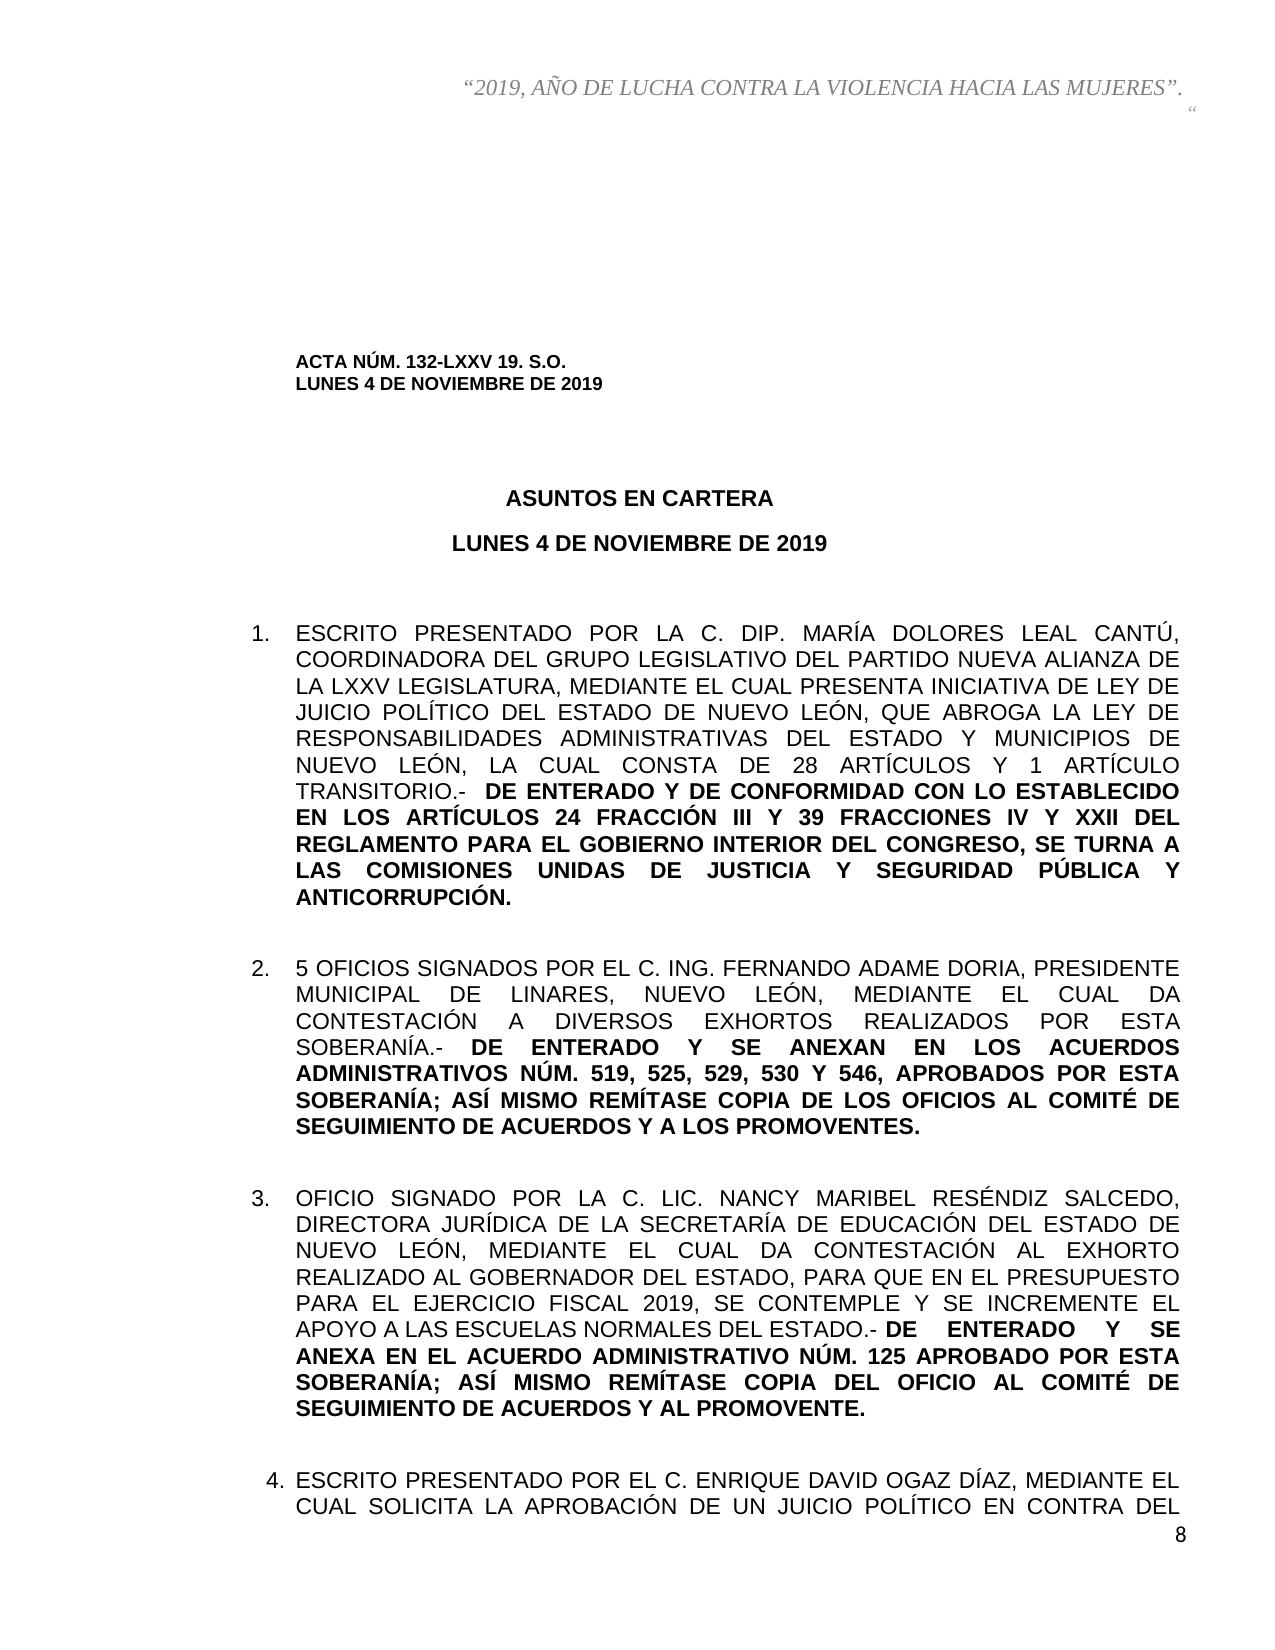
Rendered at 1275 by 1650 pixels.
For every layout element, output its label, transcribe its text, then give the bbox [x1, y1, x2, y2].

text LUNES 4 DE NOVIEMBRE DE 2019 [369, 530, 1186, 556]
text LUNES 4 DE NOVIEMBRE DE 2019 [295, 373, 1186, 394]
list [266, 1467, 1181, 1519]
list ESCRITO PRESENTADO POR LA C. DIP. MARÍA DOLORES LEAL CANTÚ, COORDINADORA DEL GRUPO LEGISLATIVO DEL PARTIDO NUEVA ALIANZA DE LA LXXV LEGISLATURA, MEDIANTE EL CUAL PRESENTA INICIATIVA DE LEY DE JUICIO POLÍTICO DEL ESTADO DE NUEVO LEÓN, QUE ABROGA LA LEY DE RESPONSABILIDADES ADMINISTRATIVAS DEL ESTADO Y MUNICIPIOS DE NUEVO LEÓN, LA CUAL CONSTA DE 28 ARTÍCULOS Y 1 ARTÍCULO TRANSITORIO.- DE ENTERADO Y DE CONFORMIDAD CON LO ESTABLECIDO EN LOS ARTÍCULOS 24 FRACCIÓN III Y 39 FRACCIONES IV Y XXII DEL REGLAMENTO PARA EL GOBIERNO INTERIOR DEL CONGRESO, SE TURNA A LAS COMISIONES UNIDAS DE JUSTICIA Y SEGURIDAD PÚBLICA Y ANTICORRUPCIÓN. [251, 620, 1181, 910]
list 5 OFICIOS SIGNADOS POR EL C. ING. FERNANDO ADAME DORIA, PRESIDENTE MUNICIPAL DE LINARES, NUEVO LEÓN, MEDIANTE EL CUAL DA CONTESTACIÓN A DIVERSOS EXHORTOS REALIZADOS POR ESTA SOBERANÍA.- DE ENTERADO Y SE ANEXAN EN LOS ACUERDOS ADMINISTRATIVOS NÚM. 519, 525, 529, 530 Y 546, APROBADOS POR ESTA SOBERANÍA; ASÍ MISMO REMÍTASE COPIA DE LOS OFICIOS AL COMITÉ DE SEGUIMIENTO DE ACUERDOS Y A LOS PROMOVENTES. [251, 955, 1181, 1139]
text ACTA NÚM. 132-LXXV 19. S.O. [295, 351, 1186, 373]
text ASUNTOS EN CARTERA [295, 484, 1186, 511]
list OFICIO SIGNADO POR LA C. LIC. NANCY MARIBEL RESÉNDIZ SALCEDO, DIRECTORA JURÍDICA DE LA SECRETARÍA DE EDUCACIÓN DEL ESTADO DE NUEVO LEÓN, MEDIANTE EL CUAL DA CONTESTACIÓN AL EXHORTO REALIZADO AL GOBERNADOR DEL ESTADO, PARA QUE EN EL PRESUPUESTO PARA EL EJERCICIO FISCAL 2019, SE CONTEMPLE Y SE INCREMENTE EL APOYO A LAS ESCUELAS NORMALES DEL ESTADO.- DE ENTERADO Y SE ANEXA EN EL ACUERDO ADMINISTRATIVO NÚM. 125 APROBADO POR ESTA SOBERANÍA; ASÍ MISMO REMÍTASE COPIA DEL OFICIO AL COMITÉ DE SEGUIMIENTO DE ACUERDOS Y AL PROMOVENTE. [251, 1184, 1181, 1422]
